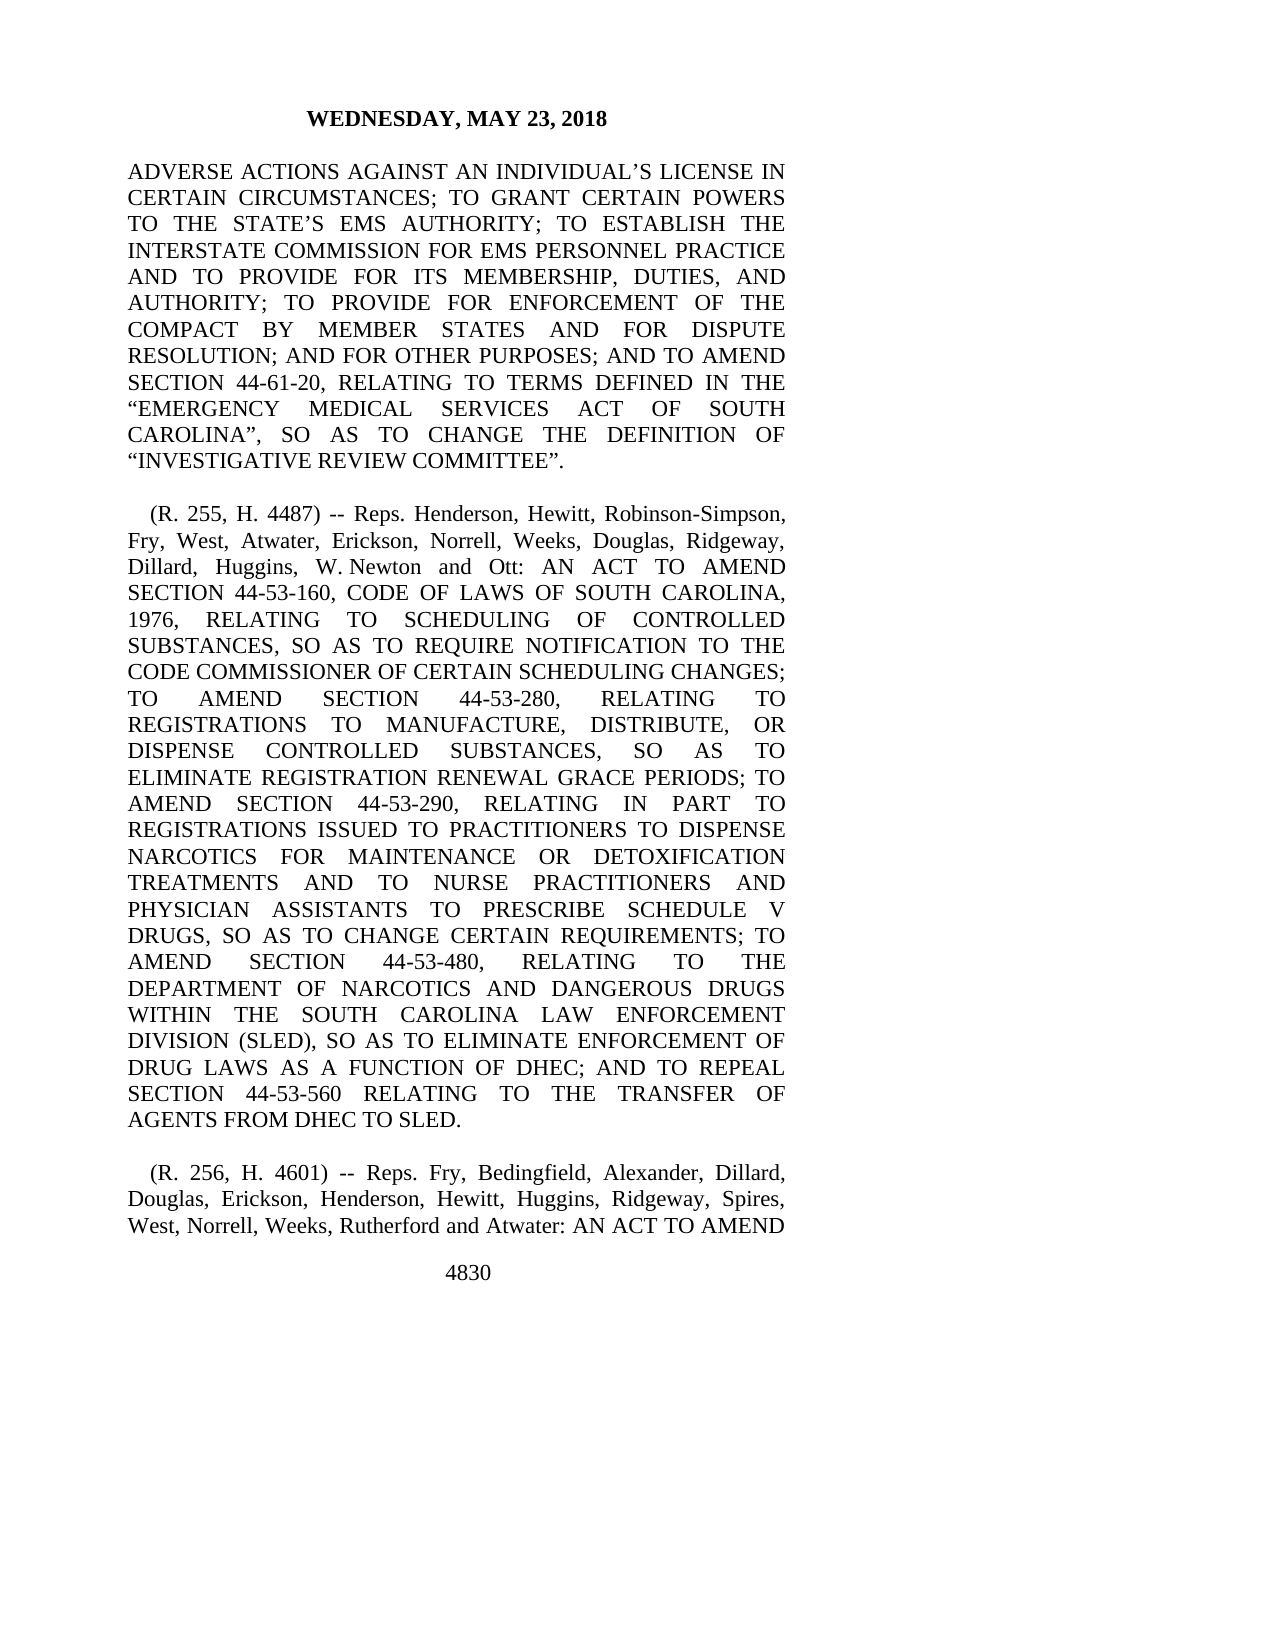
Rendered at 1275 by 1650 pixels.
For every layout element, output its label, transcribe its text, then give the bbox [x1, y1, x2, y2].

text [127, 158, 786, 474]
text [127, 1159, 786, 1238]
text (R. 255, H. 4487) -- Reps. Henderson, Hewitt, Robinson-Simpson, Fry, West, Atwater, Erickson, Norrell, Weeks, Douglas, Ridgeway, Dillard, Huggins, W. Newton and Ott: AN ACT TO AMEND SECTION 44-53-160, CODE OF LAWS OF SOUTH CAROLINA, 1976, RELATING TO SCHEDULING OF CONTROLLED SUBSTANCES, SO AS TO REQUIRE NOTIFICATION TO THE CODE COMMISSIONER OF CERTAIN SCHEDULING CHANGES; TO AMEND SECTION 44-53-280, RELATING TO REGISTRATIONS TO MANUFACTURE, DISTRIBUTE, OR DISPENSE CONTROLLED SUBSTANCES, SO AS TO ELIMINATE REGISTRATION RENEWAL GRACE PERIODS; TO AMEND SECTION 44-53-290, RELATING IN PART TO REGISTRATIONS ISSUED TO PRACTITIONERS TO DISPENSE NARCOTICS FOR MAINTENANCE OR DETOXIFICATION TREATMENTS AND TO NURSE PRACTITIONERS AND PHYSICIAN ASSISTANTS TO PRESCRIBE SCHEDULE V DRUGS, SO AS TO CHANGE CERTAIN REQUIREMENTS; TO AMEND SECTION 44-53-480, RELATING TO THE DEPARTMENT OF NARCOTICS AND DANGEROUS DRUGS WITHIN THE SOUTH CAROLINA LAW ENFORCEMENT DIVISION (SLED), SO AS TO ELIMINATE ENFORCEMENT OF DRUG LAWS AS A FUNCTION OF DHEC; AND TO REPEAL SECTION 44-53-560 RELATING TO THE TRANSFER OF AGENTS FROM DHEC TO SLED. [127, 500, 786, 1133]
